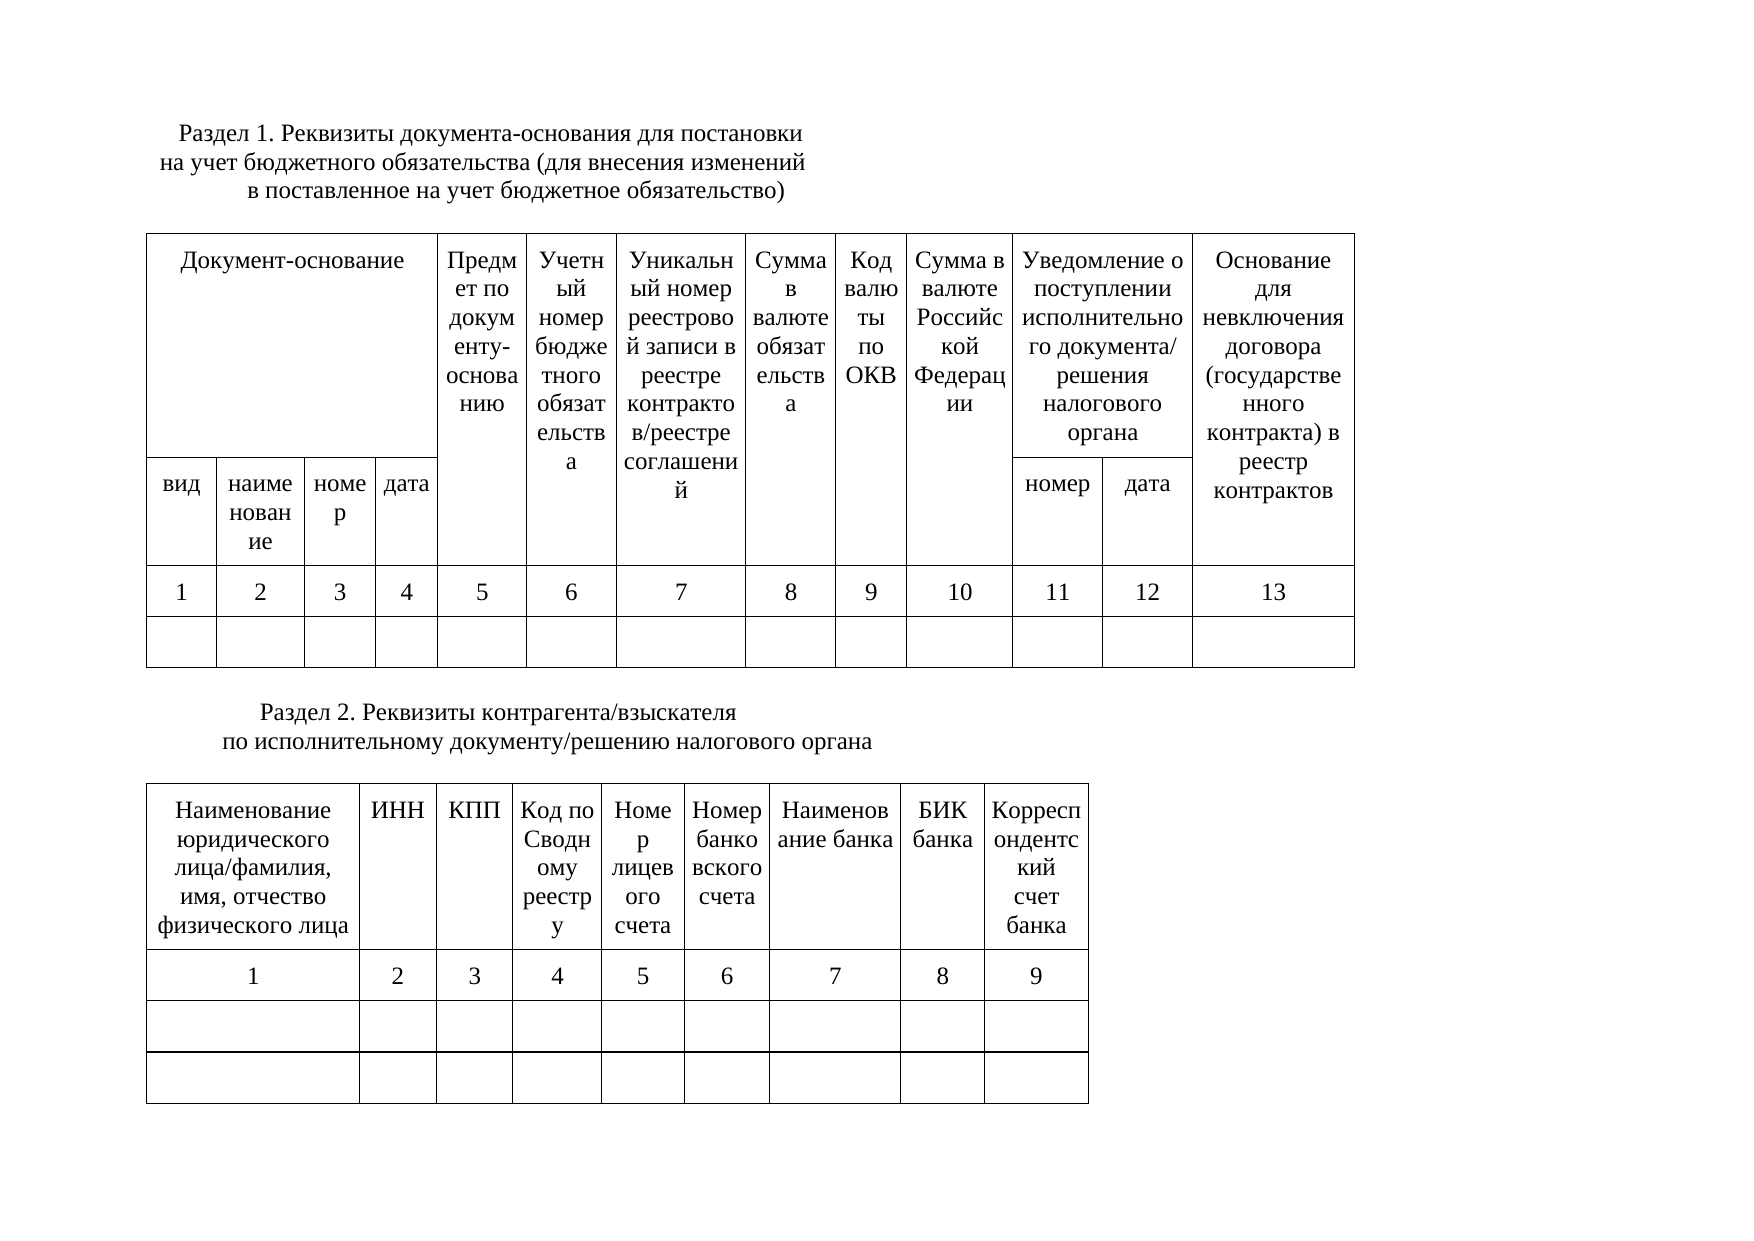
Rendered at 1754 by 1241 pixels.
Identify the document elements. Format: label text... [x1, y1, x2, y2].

table_cell 8 [901, 950, 984, 1000]
table_cell 9 [836, 566, 906, 616]
table_cell дата [1103, 458, 1192, 565]
table_cell [1193, 617, 1354, 667]
table_cell [305, 617, 375, 667]
text на учет бюджетного обязательства (для внесения изменений [159, 147, 1624, 176]
table_cell [376, 617, 437, 667]
table_cell 5 [438, 566, 526, 616]
table_cell [1103, 617, 1192, 667]
table_header Номер банковского счета [685, 784, 769, 949]
table_cell [685, 1001, 769, 1051]
table_header Основание для невключения договора (государственного контракта) в реестр контрактов [1193, 234, 1354, 565]
table_cell 11 [1013, 566, 1102, 616]
table_cell 2 [217, 566, 304, 616]
table_cell [147, 1001, 359, 1051]
table_cell [770, 1053, 900, 1102]
text Раздел 1. Реквизиты документа-основания для постановки [159, 118, 1624, 147]
table_cell 2 [360, 950, 436, 1000]
table_cell 3 [437, 950, 512, 1000]
table_header Код валюты по ОКВ [836, 234, 906, 565]
table_cell [907, 617, 1012, 667]
text Раздел 2. Реквизиты контрагента/взыскателя [159, 697, 1624, 726]
table_cell вид [147, 458, 216, 565]
table_header Уведомление о поступлении исполнительного документа/ решения налогового органа [1013, 234, 1192, 457]
table_header Наименование юридического лица/фамилия, имя, отчество физического лица [147, 784, 359, 949]
text в поставленное на учет бюджетное обязательство) [159, 176, 1624, 204]
table_cell 13 [1193, 566, 1354, 616]
table_cell [513, 1001, 601, 1051]
table_cell 8 [746, 566, 835, 616]
table_cell номер [305, 458, 375, 565]
table_cell [527, 617, 616, 667]
table_header Учетный номер бюджетного обязательства [527, 234, 616, 565]
table_cell [360, 1001, 436, 1051]
table_header Номер лицевого счета [602, 784, 684, 949]
table_cell [617, 617, 745, 667]
table_cell 7 [770, 950, 900, 1000]
table_cell [836, 617, 906, 667]
table_cell [770, 1001, 900, 1051]
table_cell 9 [985, 950, 1088, 1000]
table_cell [217, 617, 304, 667]
table_cell 4 [376, 566, 437, 616]
table_header Сумма в валюте обязательства [746, 234, 835, 565]
table_cell 6 [527, 566, 616, 616]
table_cell [602, 1001, 684, 1051]
table_header Код по Сводному реестру [513, 784, 601, 949]
table_cell 6 [685, 950, 769, 1000]
table_cell 10 [907, 566, 1012, 616]
table_header Сумма в валюте Российской Федерации [907, 234, 1012, 565]
table_cell наименование [217, 458, 304, 565]
table_cell [147, 617, 216, 667]
table_cell [438, 617, 526, 667]
text по исполнительному документу/решению налогового органа [159, 726, 1624, 754]
table_cell [437, 1053, 512, 1102]
table_cell [1013, 617, 1102, 667]
table_header Наименование банка [770, 784, 900, 949]
table_cell 1 [147, 950, 359, 1000]
table_cell 12 [1103, 566, 1192, 616]
table_cell [901, 1053, 984, 1102]
table_cell 3 [305, 566, 375, 616]
table_cell 1 [147, 566, 216, 616]
table_header Документ-основание [147, 234, 437, 457]
table_cell [513, 1053, 601, 1102]
table_cell 4 [513, 950, 601, 1000]
table_header КПП [437, 784, 512, 949]
table_cell [360, 1053, 436, 1102]
table_cell 7 [617, 566, 745, 616]
table_cell номер [1013, 458, 1102, 565]
table_cell 5 [602, 950, 684, 1000]
table_cell [901, 1001, 984, 1051]
table_cell [685, 1053, 769, 1102]
table_header Уникальный номер реестровой записи в реестре контрактов/реестре соглашений [617, 234, 745, 565]
table_cell [602, 1053, 684, 1102]
table_cell [746, 617, 835, 667]
table_cell [985, 1053, 1088, 1102]
table_cell [985, 1001, 1088, 1051]
table_header Корреспондентский счет банка [985, 784, 1088, 949]
table_header ИНН [360, 784, 436, 949]
table_header Предмет по документу-основанию [438, 234, 526, 565]
table_cell [147, 1053, 359, 1102]
table_cell дата [376, 458, 437, 565]
table_cell [437, 1001, 512, 1051]
table_header БИК банка [901, 784, 984, 949]
